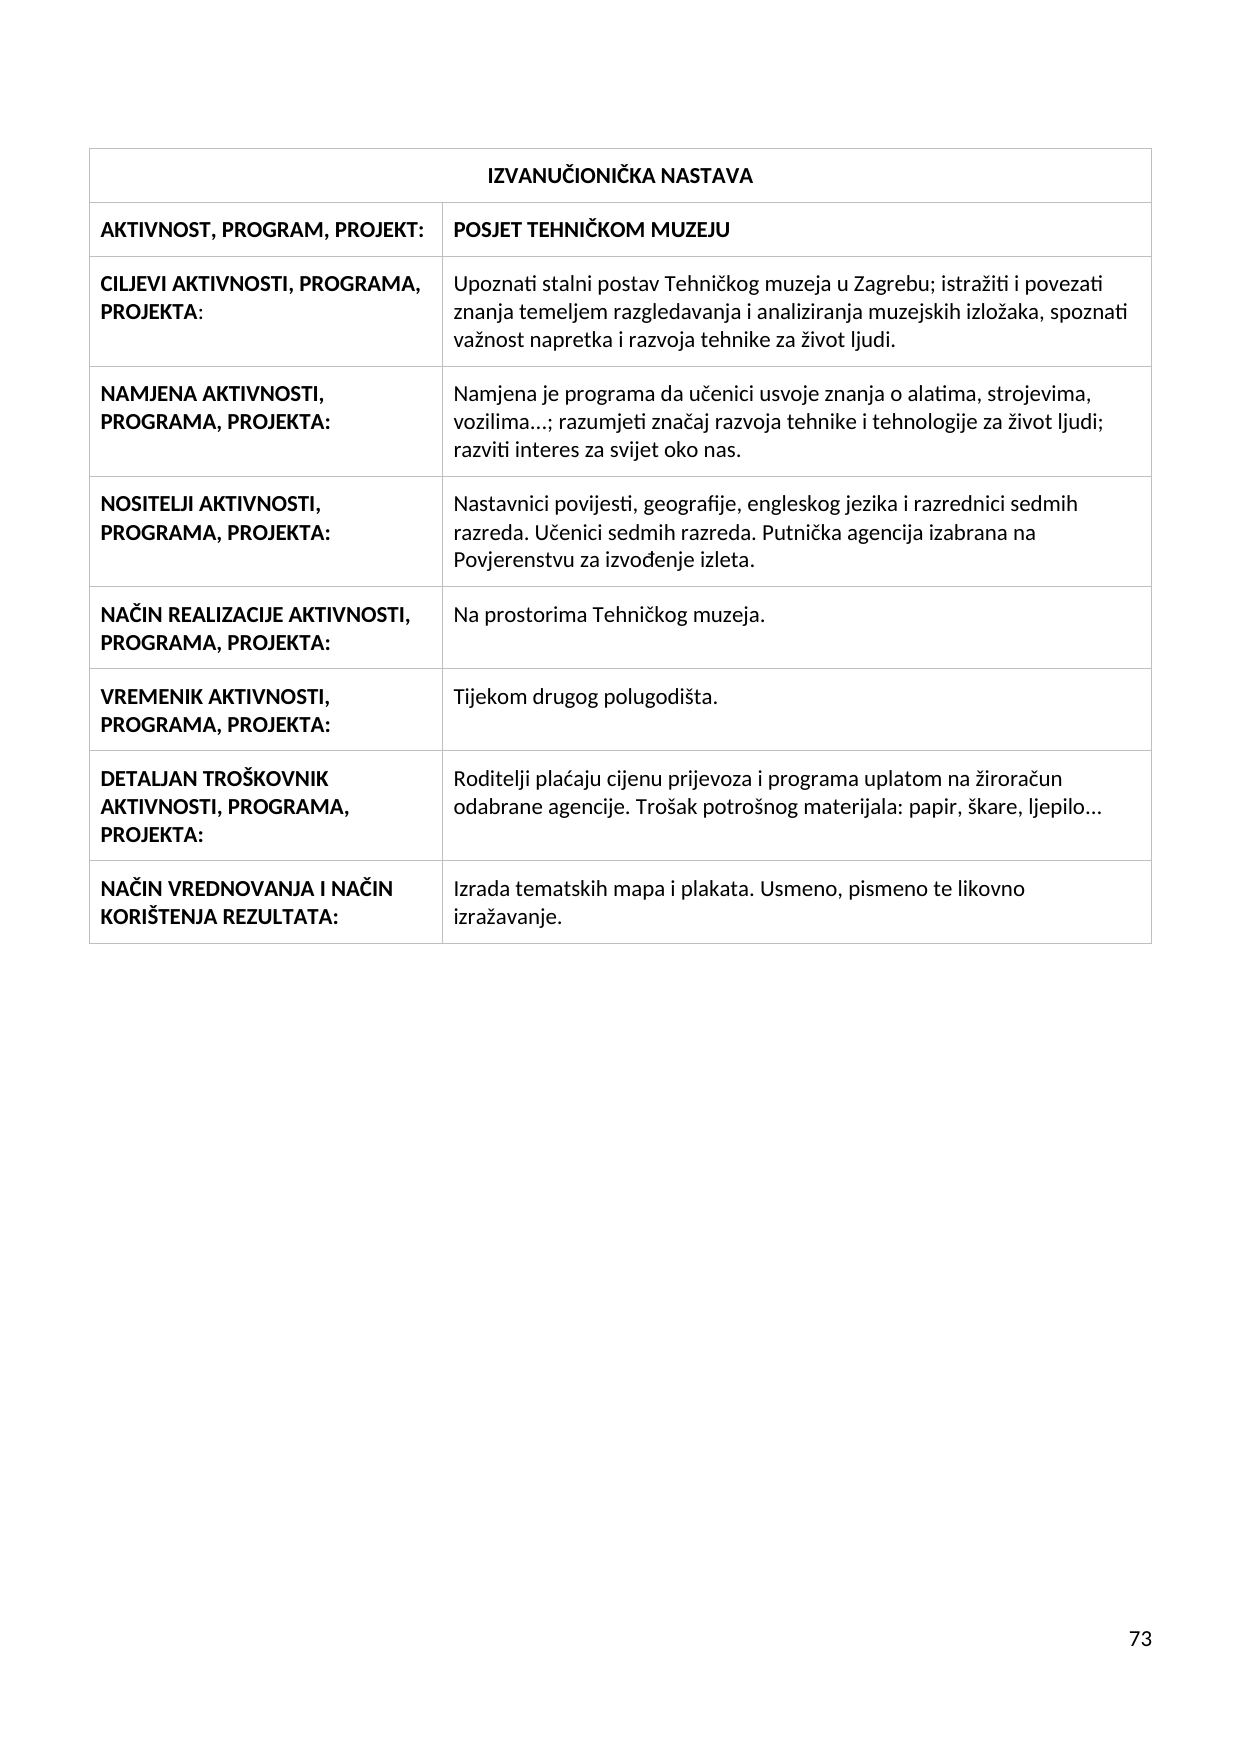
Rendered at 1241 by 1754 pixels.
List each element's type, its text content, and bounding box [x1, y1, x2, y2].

table_cell DETALJAN TROŠKOVNIK AKTIVNOSTI, PROGRAMA, PROJEKTA: [90, 751, 442, 860]
table_header IZVANUČIONIČKA NASTAVA [90, 149, 1151, 202]
table_cell Upoznati stalni postav Tehničkog muzeja u Zagrebu; istražiti i povezati znanja temeljem razgledavanja i analiziranja muzejskih izložaka, spoznati važnost napretka i razvoja tehnike za život ljudi. [443, 257, 1151, 366]
table_cell NOSITELJI AKTIVNOSTI, PROGRAMA, PROJEKTA: [90, 477, 442, 586]
table_cell Nastavnici povijesti, geografije, engleskog jezika i razrednici sedmih razreda. Učenici sedmih razreda. Putnička agencija izabrana na Povjerenstvu za izvođenje izleta. [443, 477, 1151, 586]
table_cell AKTIVNOST, PROGRAM, PROJEKT: [90, 203, 442, 256]
table_cell Izrada tematskih mapa i plakata. Usmeno, pismeno te likovno izražavanje. [443, 861, 1151, 942]
table_cell Roditelji plaćaju cijenu prijevoza i programa uplatom na žiroračun odabrane agencije. Trošak potrošnog materijala: papir, škare, ljepilo... [443, 751, 1151, 860]
table_cell Tijekom drugog polugodišta. [443, 669, 1151, 750]
table_cell NAMJENA AKTIVNOSTI, PROGRAMA, PROJEKTA: [90, 367, 442, 476]
table_cell VREMENIK AKTIVNOSTI, PROGRAMA, PROJEKTA: [90, 669, 442, 750]
table_cell NAČIN VREDNOVANJA I NAČIN KORIŠTENJA REZULTATA: [90, 861, 442, 942]
table_cell CILJEVI AKTIVNOSTI, PROGRAMA, PROJEKTA: [90, 257, 442, 366]
table_cell Namjena je programa da učenici usvoje znanja o alatima, strojevima, vozilima...; razumjeti značaj razvoja tehnike i tehnologije za život ljudi; razviti interes za svijet oko nas. [443, 367, 1151, 476]
table_cell NAČIN REALIZACIJE AKTIVNOSTI, PROGRAMA, PROJEKTA: [90, 587, 442, 668]
table_cell POSJET TEHNIČKOM MUZEJU [443, 203, 1151, 256]
table_cell Na prostorima Tehničkog muzeja. [443, 587, 1151, 668]
